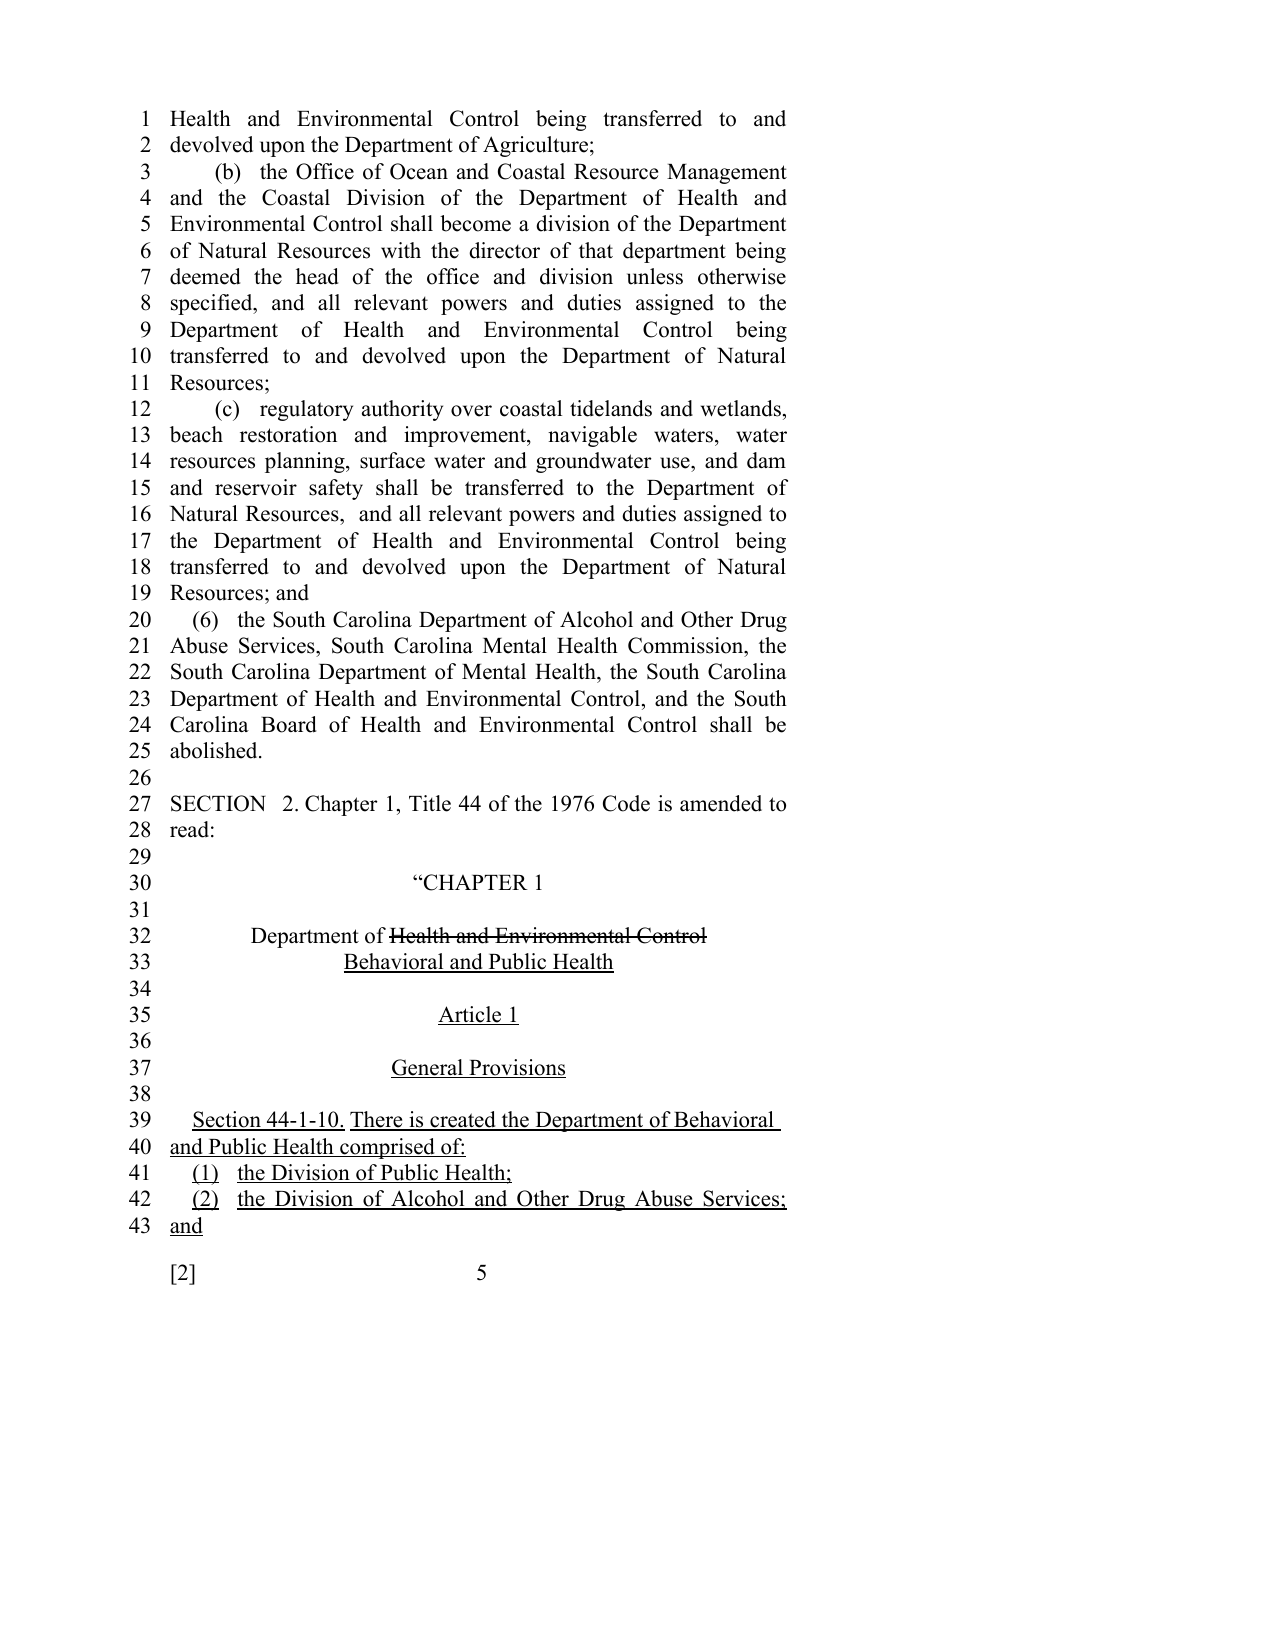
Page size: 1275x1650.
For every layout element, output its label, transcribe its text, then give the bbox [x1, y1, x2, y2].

text (c) regulatory authority over coastal tidelands and wetlands, beach restoration and improvement, navigable waters, water resources planning, surface water and groundwater use, and dam and reservoir safety shall be transferred to the Department of Natural Resources, and all relevant powers and duties assigned to the Department of Health and Environmental Control being transferred to and devolved upon the Department of Natural Resources; and [169, 395, 787, 606]
text (b) the Office of Ocean and Coastal Resource Management and the Coastal Division of the Department of Health and Environmental Control shall become a division of the Department of Natural Resources with the director of that department being deemed the head of the office and division unless otherwise specified, and all relevant powers and duties assigned to the Department of Health and Environmental Control being transferred to and devolved upon the Department of Natural Resources; [169, 158, 787, 395]
text Behavioral and Public Health [169, 948, 787, 975]
text Department of Health and Environmental Control [169, 922, 787, 948]
text (2) the Division of Alcohol and Other Drug Abuse Services; and [169, 1186, 787, 1238]
text (1) the Division of Public Health; [169, 1159, 787, 1186]
text (6) the South Carolina Department of Alcohol and Other Drug Abuse Services, South Carolina Mental Health Commission, the South Carolina Department of Mental Health, the South Carolina Department of Health and Environmental Control, and the South Carolina Board of Health and Environmental Control shall be abolished. [169, 606, 787, 764]
text “CHAPTER 1 [169, 869, 787, 896]
text Article 1 [169, 1001, 787, 1027]
text General Provisions [169, 1054, 787, 1080]
text Section 44-1-10. There is created the Department of Behavioral and Public Health comprised of: [169, 1106, 787, 1159]
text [169, 105, 787, 158]
text SECTION 2. Chapter 1, Title 44 of the 1976 Code is amended to read: [169, 790, 787, 843]
